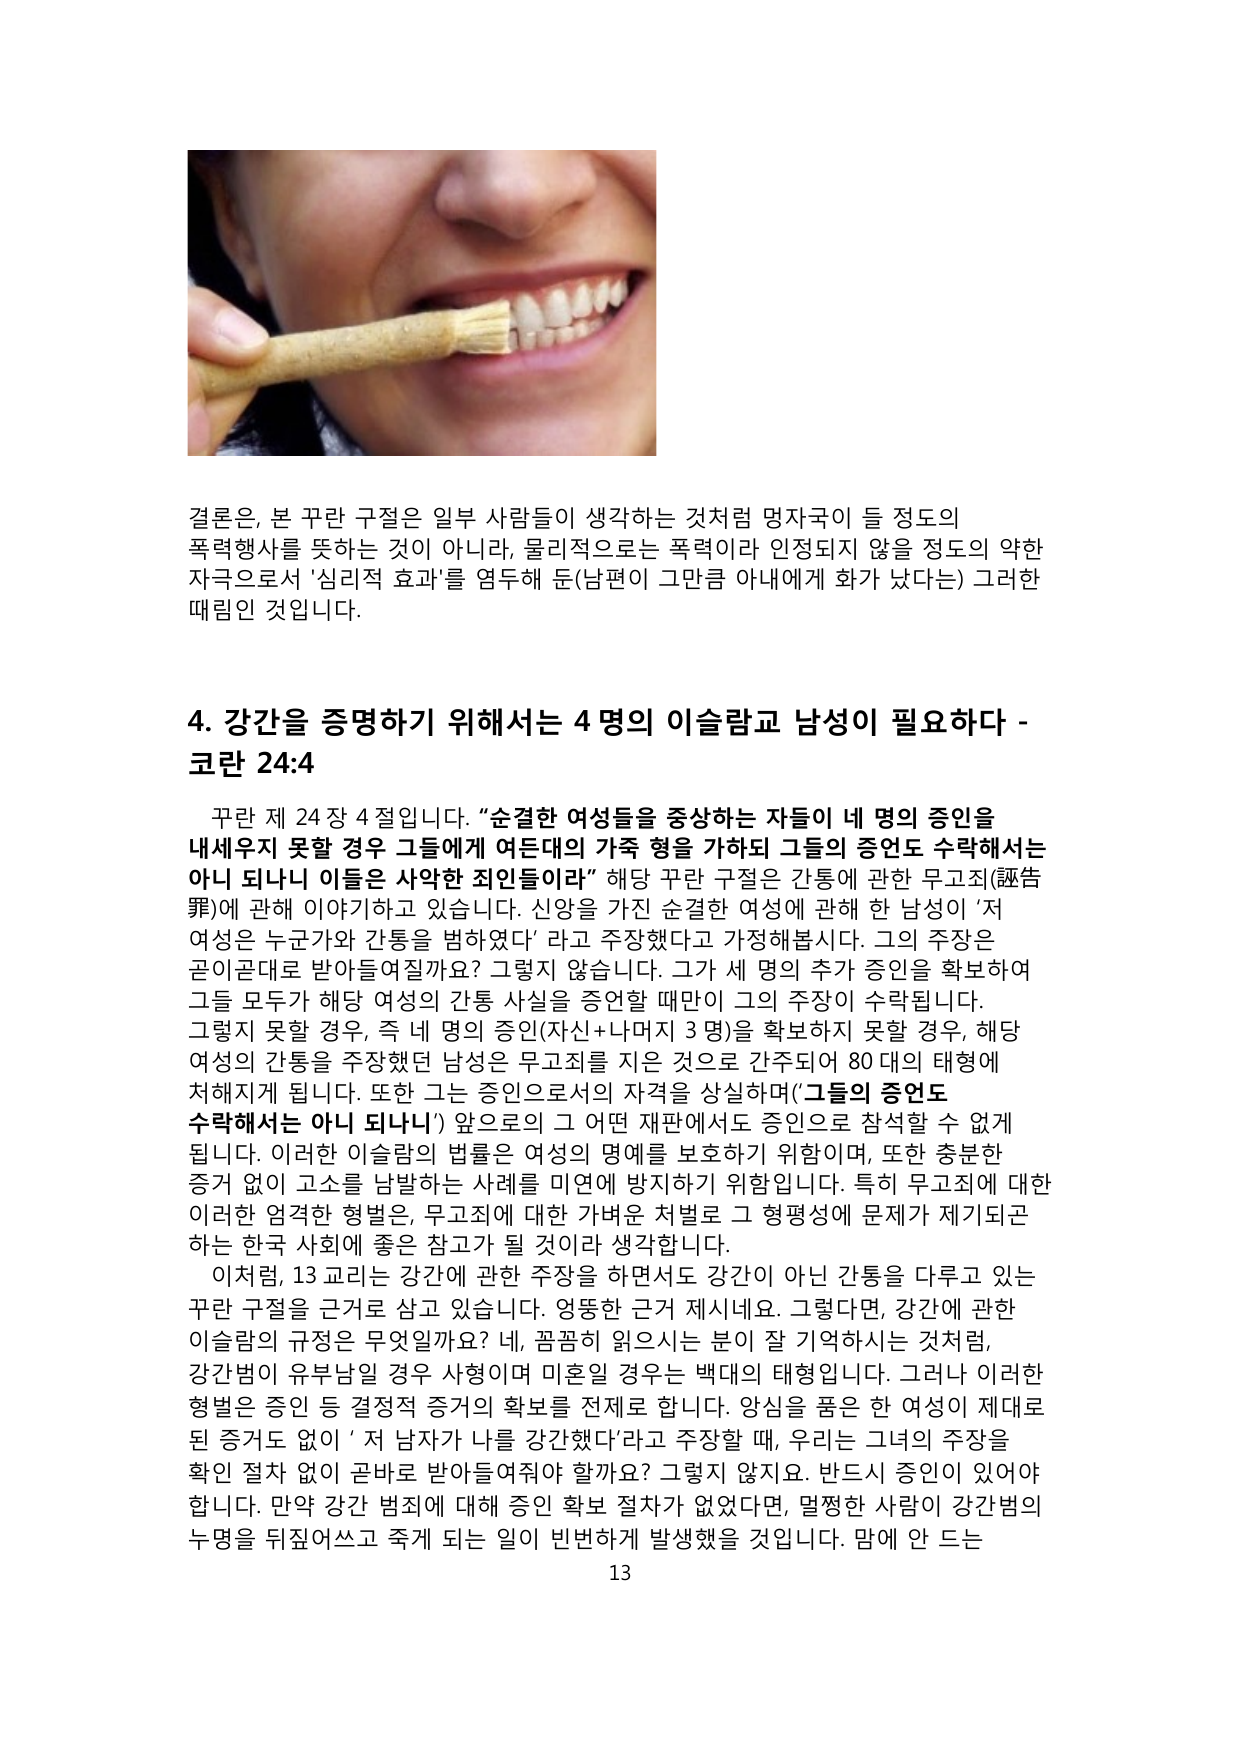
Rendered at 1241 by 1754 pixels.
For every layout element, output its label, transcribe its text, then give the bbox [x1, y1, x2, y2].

picture [187, 150, 657, 456]
text 결론은, 본 꾸란 구절은 일부 사람들이 생각하는 것처럼 멍자국이 들 정도의 폭력행사를 뜻하는 것이 아니라, 물리적으로는 폭력이라 인정되지 않을 정도의 약한 자극으로서 '심리적 효과'를 염두해 둔(남편이 그만큼 아내에게 화가 났다는) 그러한 때림인 것입니다. [187, 501, 1053, 623]
text 꾸란 제 24장 4절입니다. “순결한 여성들을 중상하는 자들이 네 명의 증인을 내세우지 못할 경우 그들에게 여든대의 가죽 형을 가하되 그들의 증언도 수락해서는 아니 되나니 이들은 사악한 죄인들이라” 해당 꾸란 구절은 간통에 관한 무고죄(誣告罪)에 관해 이야기하고 있습니다. 신앙을 가진 순결한 여성에 관해 한 남성이 ‘저 여성은 누군가와 간통을 범하였다’ 라고 주장했다고 가정해봅시다. 그의 주장은 곧이곧대로 받아들여질까요? 그렇지 않습니다. 그가 세 명의 추가 증인을 확보하여 그들 모두가 해당 여성의 간통 사실을 증언할 때만이 그의 주장이 수락됩니다. 그렇지 못할 경우, 즉 네 명의 증인(자신+나머지 3명)을 확보하지 못할 경우, 해당 여성의 간통을 주장했던 남성은 무고죄를 지은 것으로 간주되어 80대의 태형에 처해지게 됩니다. 또한 그는 증인으로서의 자격을 상실하며(‘그들의 증언도 수락해서는 아니 되나니’) 앞으로의 그 어떤 재판에서도 증인으로 참석할 수 없게 됩니다. 이러한 이슬람의 법률은 여성의 명예를 보호하기 위함이며, 또한 충분한 증거 없이 고소를 남발하는 사례를 미연에 방지하기 위함입니다. 특히 무고죄에 대한 이러한 엄격한 형벌은, 무고죄에 대한 가벼운 처벌로 그 형평성에 문제가 제기되곤 하는 한국 사회에 좋은 참고가 될 것이라 생각합니다. [187, 800, 1053, 1258]
text 4. 강간을 증명하기 위해서는 4명의 이슬람교 남성이 필요하다 - 코란 24:4 [187, 700, 1053, 781]
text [187, 1258, 1053, 1552]
